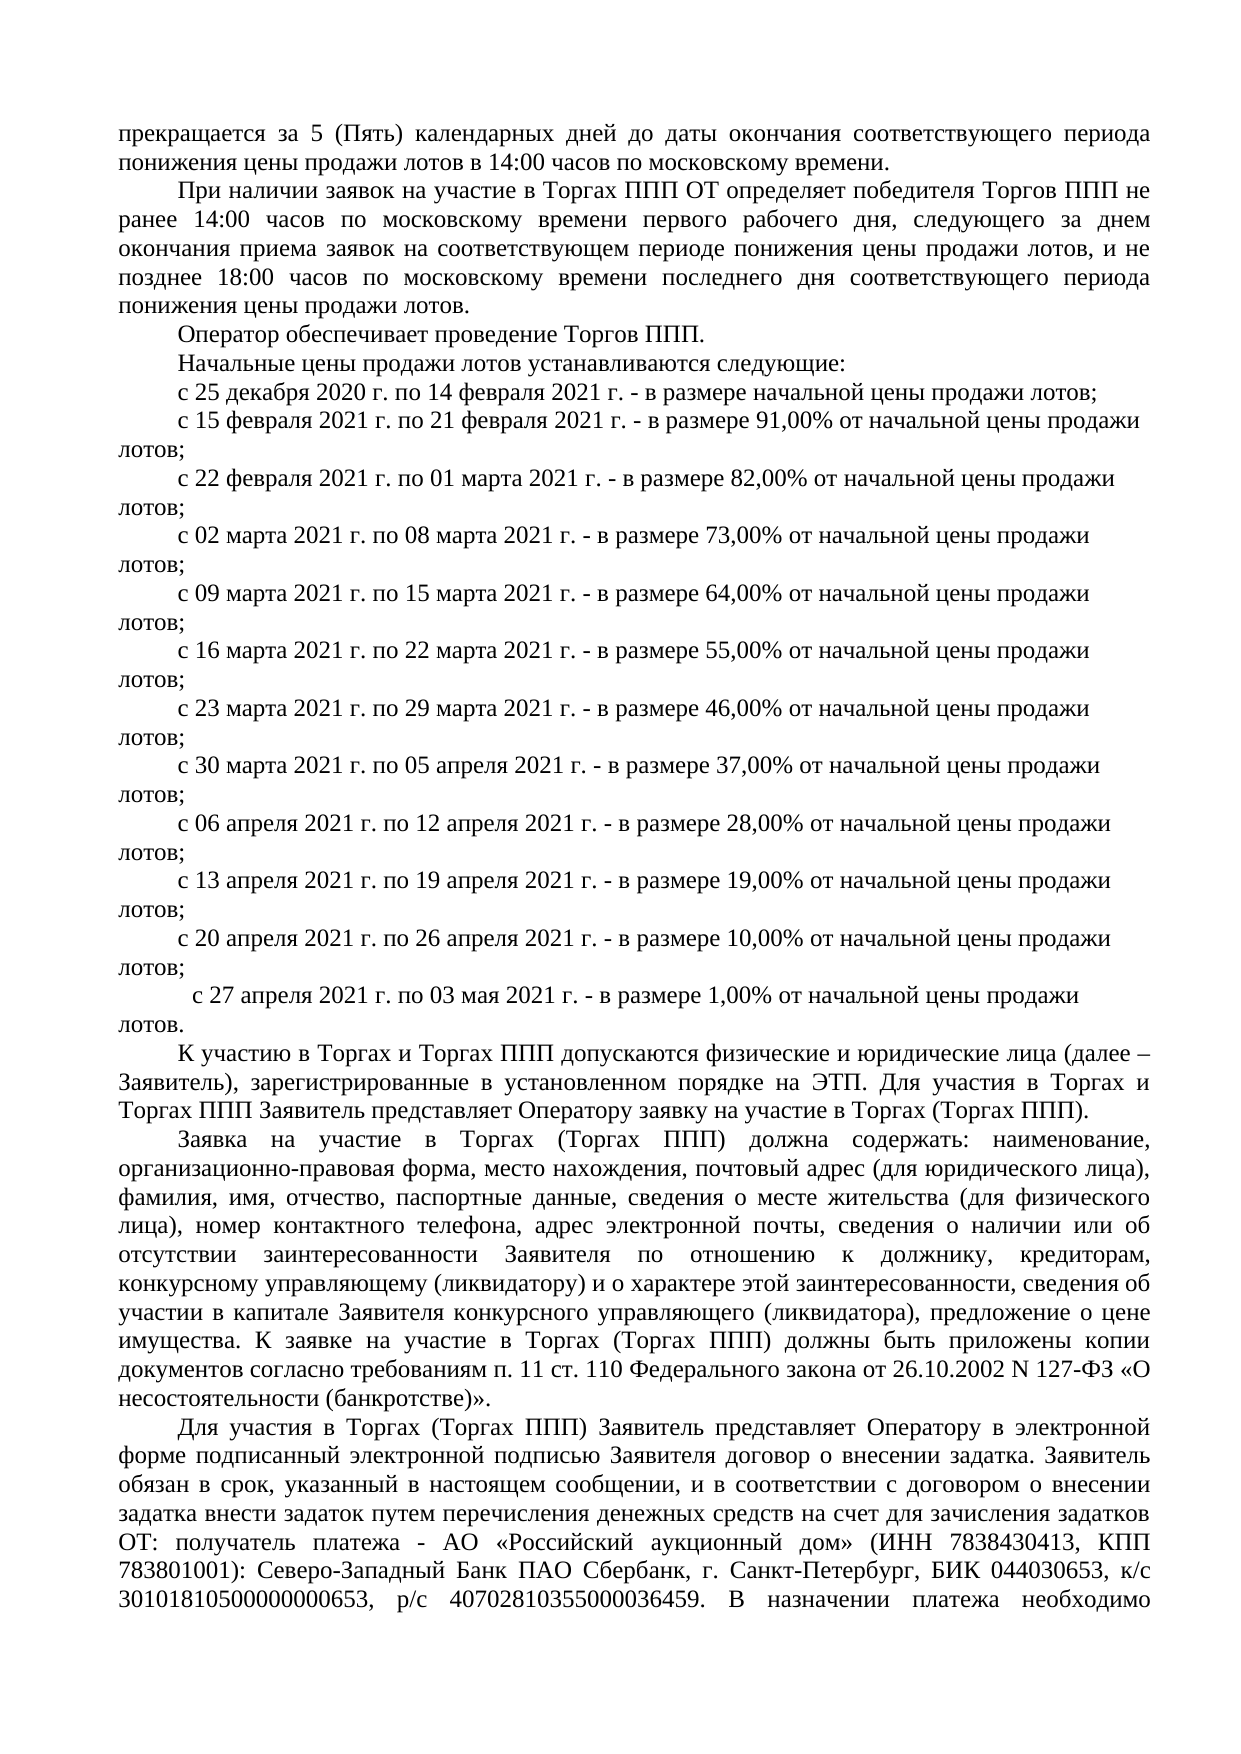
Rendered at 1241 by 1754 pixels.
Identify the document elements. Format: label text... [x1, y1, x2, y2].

text с 06 апреля 2021 г. по 12 апреля 2021 г. - в размере 28,00% от начальной цены продажи лотов; [118, 808, 1151, 866]
text с 30 марта 2021 г. по 05 апреля 2021 г. - в размере 37,00% от начальной цены продажи лотов; [118, 751, 1151, 808]
text Заявка на участие в Торгах (Торгах ППП) должна содержать: наименование, организационно-правовая форма, место нахождения, почтовый адрес (для юридического лица), фамилия, имя, отчество, паспортные данные, сведения о месте жительства (для физического лица), номер контактного телефона, адрес электронной почты, сведения о наличии или об отсутствии заинтересованности Заявителя по отношению к должнику, кредиторам, конкурсному управляющему (ликвидатору) и о характере этой заинтересованности, сведения об участии в капитале Заявителя конкурсного управляющего (ликвидатора), предложение о цене имущества. К заявке на участие в Торгах (Торгах ППП) должны быть приложены копии документов согласно требованиям п. 11 ст. 110 Федерального закона от 26.10.2002 N 127-ФЗ «О несостоятельности (банкротстве)». [118, 1124, 1151, 1412]
text с 27 апреля 2021 г. по 03 мая 2021 г. - в размере 1,00% от начальной цены продажи лотов. [118, 981, 1151, 1038]
text Начальные цены продажи лотов устанавливаются следующие: [118, 348, 1151, 377]
text с 25 декабря 2020 г. по 14 февраля 2021 г. - в размере начальной цены продажи лотов; [118, 377, 1151, 406]
text с 02 марта 2021 г. по 08 марта 2021 г. - в размере 73,00% от начальной цены продажи лотов; [118, 521, 1151, 578]
text с 13 апреля 2021 г. по 19 апреля 2021 г. - в размере 19,00% от начальной цены продажи лотов; [118, 866, 1151, 923]
text с 22 февраля 2021 г. по 01 марта 2021 г. - в размере 82,00% от начальной цены продажи лотов; [118, 463, 1151, 521]
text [118, 1412, 1151, 1613]
text При наличии заявок на участие в Торгах ППП ОТ определяет победителя Торгов ППП не ранее 14:00 часов по московскому времени первого рабочего дня, следующего за днем окончания приема заявок на соответствующем периоде понижения цены продажи лотов, и не позднее 18:00 часов по московскому времени последнего дня соответствующего периода понижения цены продажи лотов. [118, 176, 1151, 319]
text с 20 апреля 2021 г. по 26 апреля 2021 г. - в размере 10,00% от начальной цены продажи лотов; [118, 923, 1151, 981]
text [118, 118, 1151, 176]
text с 23 марта 2021 г. по 29 марта 2021 г. - в размере 46,00% от начальной цены продажи лотов; [118, 693, 1151, 751]
text К участию в Торгах и Торгах ППП допускаются физические и юридические лица (далее – Заявитель), зарегистрированные в установленном порядке на ЭТП. Для участия в Торгах и Торгах ППП Заявитель представляет Оператору заявку на участие в Торгах (Торгах ППП). [118, 1038, 1151, 1124]
text Оператор обеспечивает проведение Торгов ППП. [118, 319, 1151, 348]
text с 16 марта 2021 г. по 22 марта 2021 г. - в размере 55,00% от начальной цены продажи лотов; [118, 636, 1151, 693]
text с 09 марта 2021 г. по 15 марта 2021 г. - в размере 64,00% от начальной цены продажи лотов; [118, 578, 1151, 636]
text с 15 февраля 2021 г. по 21 февраля 2021 г. - в размере 91,00% от начальной цены продажи лотов; [118, 406, 1151, 463]
